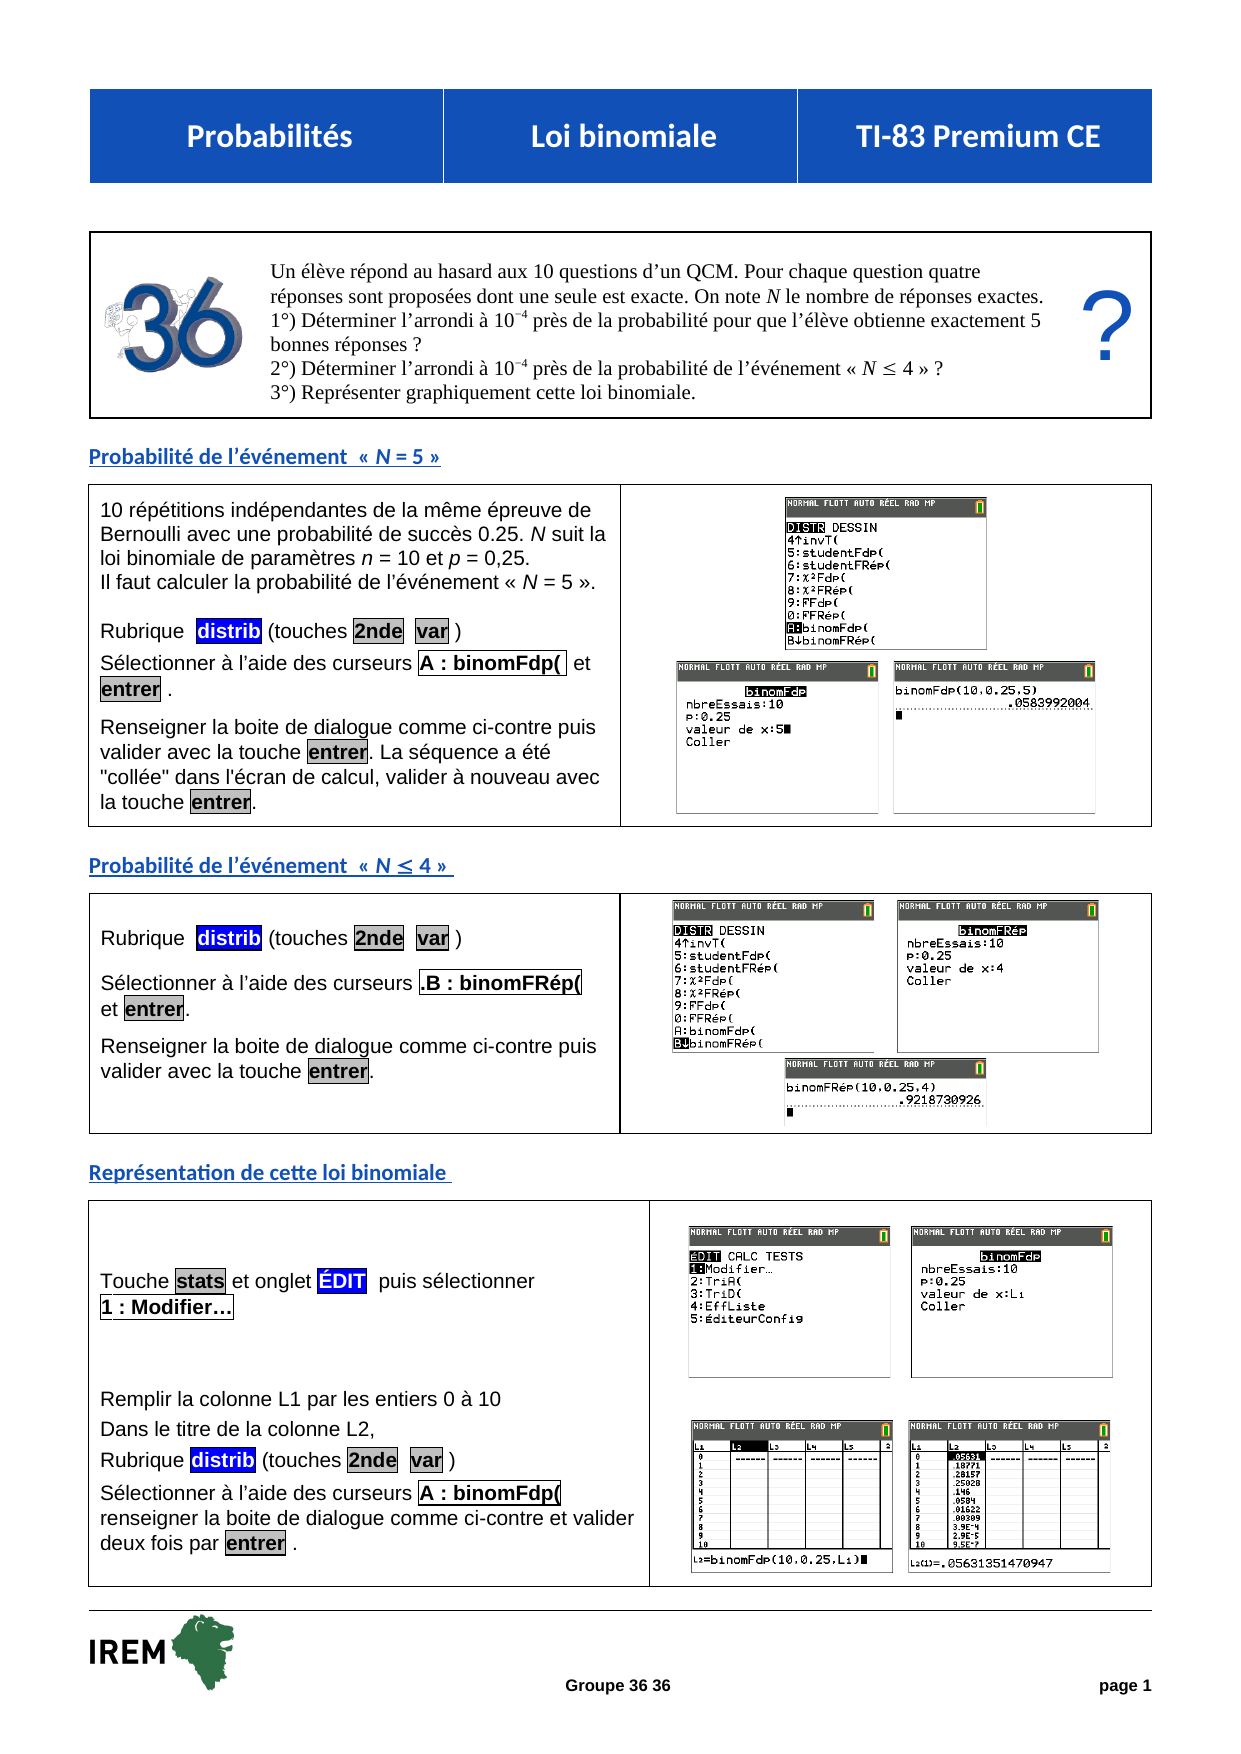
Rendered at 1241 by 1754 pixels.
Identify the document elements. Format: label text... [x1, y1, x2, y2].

table_header [621, 894, 1151, 1133]
picture [688, 1226, 891, 1378]
picture [785, 497, 987, 650]
text Probabilité de l’événement « N 4 » [89, 851, 1152, 879]
table_header Rubrique distrib (touches 2nde var ) Sélectionner à l’aide des curseurs .B : binomFRép( et entrer. Renseigner la boite de dialogue comme ci-contre puis valider avec la touche entrer. [90, 894, 619, 1133]
picture [911, 1226, 1113, 1378]
table_header 10 répétitions indépendantes de la même épreuve de Bernoulli avec une probabilité de succès 0.25. N suit la loi binomiale de paramètres n = 10 et p = 0,25. Il faut calculer la probabilité de l’événement « N = 5 ». Rubrique distrib (touches 2nde var ) Sélectionner à l’aide des curseurs A : binomFdp( et entrer . Renseigner la boite de dialogue comme ci-contre puis valider avec la touche entrer. La séquence a été "collée" dans l'écran de calcul, valider à nouveau avec la touche entrer. [89, 485, 620, 826]
text Représentation de cette loi binomiale [89, 1158, 1152, 1186]
table_header [621, 485, 1151, 826]
table_header [650, 1201, 1151, 1586]
picture [691, 1420, 893, 1573]
table_header Un élève répond au hasard aux 10 questions d’un QCM. Pour chaque question quatre réponses sont proposées dont une seule est exacte. On note N le nombre de réponses exactes. 1°) Déterminer l’arrondi à 10−4 près de la probabilité pour que l’élève obtienne exactement 5 bonnes réponses ? 2°) Déterminer l’arrondi à 10−4 près de la probabilité de l’événement « N 4 » ? 3°) Représenter graphiquement cette loi binomiale. [259, 233, 1063, 416]
picture [897, 900, 1099, 1053]
picture [784, 1058, 987, 1126]
table_header TI-83 Premium CE [798, 89, 1152, 183]
table_header [91, 233, 259, 416]
picture [88, 1613, 238, 1692]
picture [893, 661, 1096, 814]
table_header Loi binomiale [444, 89, 797, 183]
text Probabilité de l’événement « N = 5 » [89, 442, 1152, 470]
picture [672, 900, 874, 1053]
picture [676, 661, 879, 814]
table_header ? [1063, 233, 1150, 416]
picture [100, 268, 248, 381]
table_header Probabilités [90, 89, 443, 183]
picture [908, 1420, 1111, 1573]
